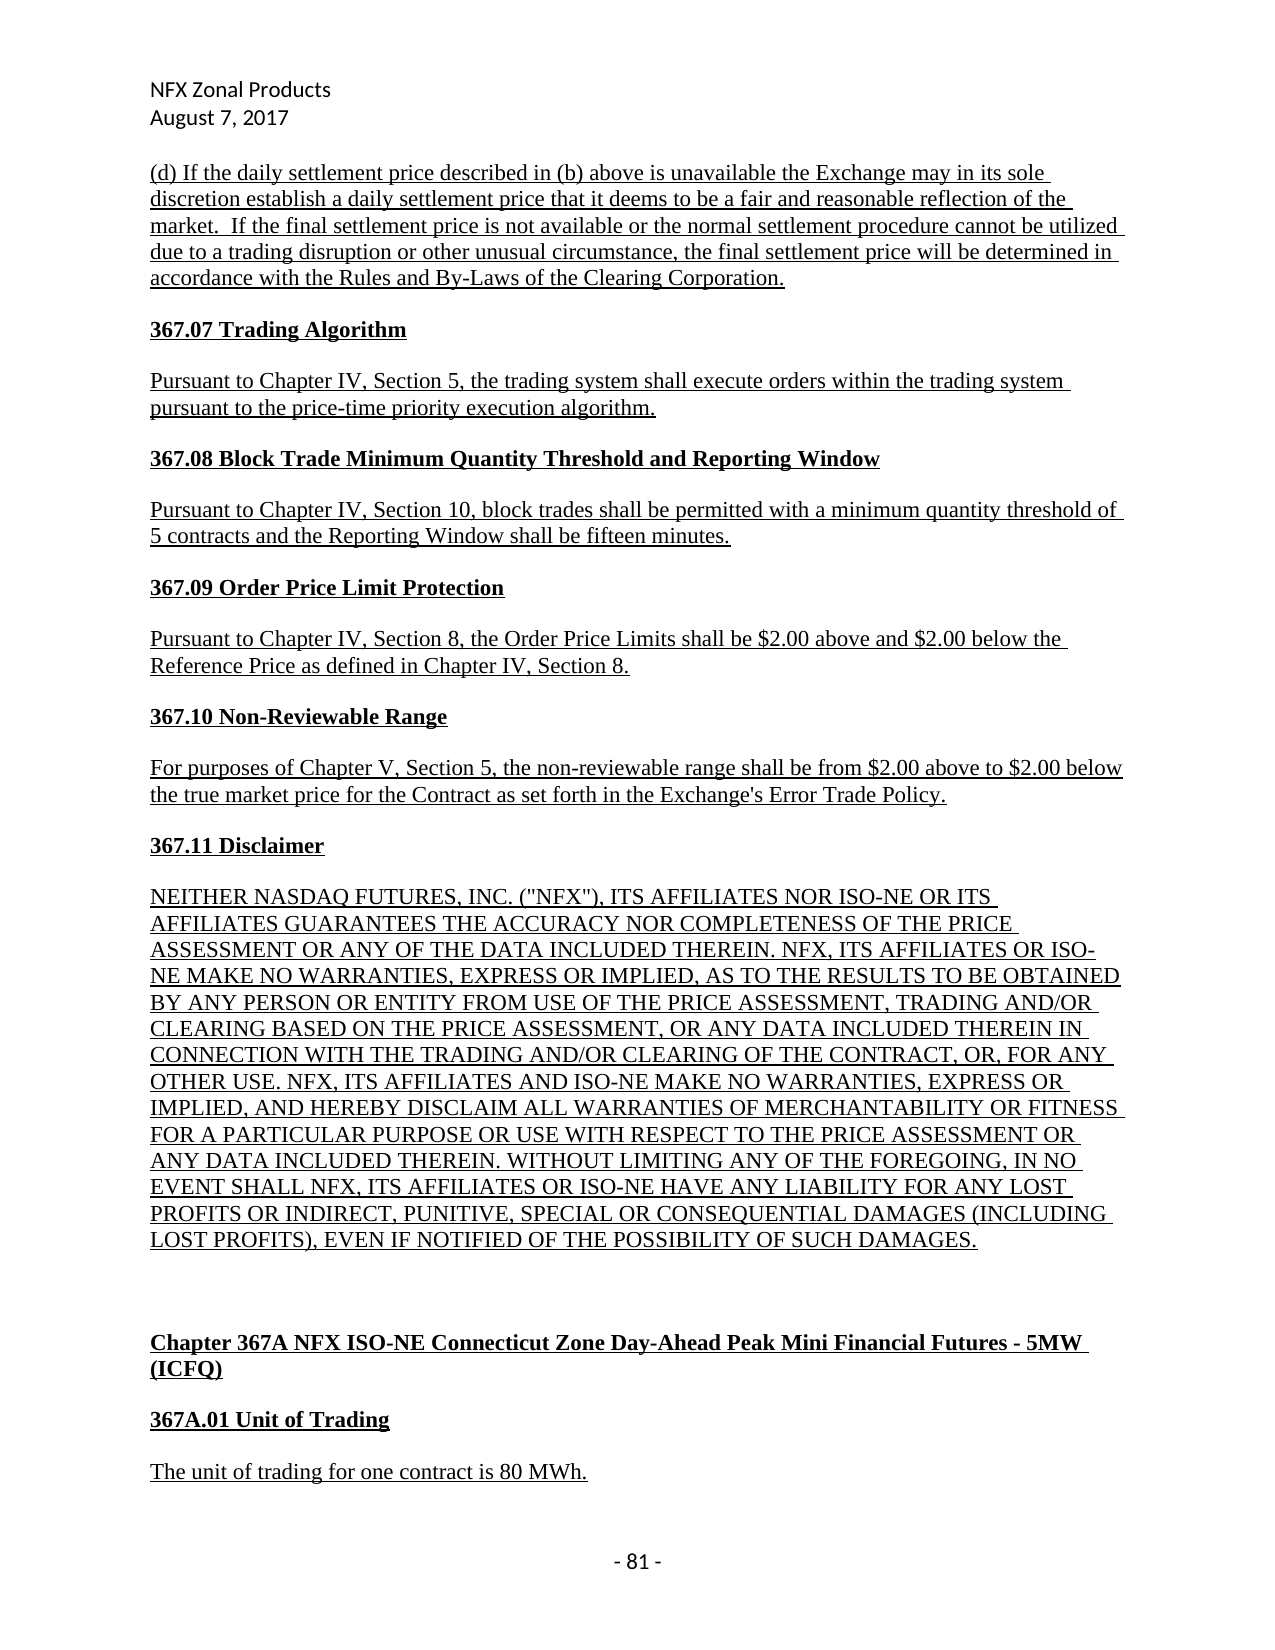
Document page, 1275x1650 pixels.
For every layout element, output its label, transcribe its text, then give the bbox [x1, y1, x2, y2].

text For purposes of Chapter V, Section 5, the non-reviewable range shall be from $2.00 above to $2.00 below the true market price for the Contract as set forth in the Exchange's Error Trade Policy. [150, 754, 1125, 807]
text Pursuant to Chapter IV, Section 10, block trades shall be permitted with a minimum quantity threshold of 5 contracts and the Reporting Window shall be fifteen minutes. [150, 496, 1125, 549]
text 367.09 Order Price Limit Protection [150, 574, 1125, 600]
text NEITHER NASDAQ FUTURES, INC. ("NFX"), ITS AFFILIATES NOR ISO-NE OR ITS AFFILIATES GUARANTEES THE ACCURACY NOR COMPLETENESS OF THE PRICE ASSESSMENT OR ANY OF THE DATA INCLUDED THEREIN. NFX, ITS AFFILIATES OR ISO-NE MAKE NO WARRANTIES, EXPRESS OR IMPLIED, AS TO THE RESULTS TO BE OBTAINED BY ANY PERSON OR ENTITY FROM USE OF THE PRICE ASSESSMENT, TRADING AND/OR CLEARING BASED ON THE PRICE ASSESSMENT, OR ANY DATA INCLUDED THEREIN IN CONNECTION WITH THE TRADING AND/OR CLEARING OF THE CONTRACT, OR, FOR ANY OTHER USE. NFX, ITS AFFILIATES AND ISO-NE MAKE NO WARRANTIES, EXPRESS OR IMPLIED, AND HEREBY DISCLAIM ALL WARRANTIES OF MERCHANTABILITY OR FITNESS FOR A PARTICULAR PURPOSE OR USE WITH RESPECT TO THE PRICE ASSESSMENT OR ANY DATA INCLUDED THEREIN. WITHOUT LIMITING ANY OF THE FOREGOING, IN NO EVENT SHALL NFX, ITS AFFILIATES OR ISO-NE HAVE ANY LIABILITY FOR ANY LOST PROFITS OR INDIRECT, PUNITIVE, SPECIAL OR CONSEQUENTIAL DAMAGES (INCLUDING LOST PROFITS), EVEN IF NOTIFIED OF THE POSSIBILITY OF SUCH DAMAGES. [150, 1118, 1125, 1252]
text Pursuant to Chapter IV, Section 8, the Order Price Limits shall be $2.00 above and $2.00 below the Reference Price as defined in Chapter IV, Section 8. [150, 625, 1125, 678]
text (d) If the daily settlement price described in (b) above is unavailable the Exchange may in its sole discretion establish a daily settlement price that it deems to be a fair and reasonable reflection of the market. If the final settlement price is not available or the normal settlement procedure cannot be utilized due to a trading disruption or other unusual circumstance, the final settlement price will be determined in accordance with the Rules and By-Laws of the Clearing Corporation. [150, 159, 1125, 235]
text 367.08 Block Trade Minimum Quantity Threshold and Reporting Window [150, 445, 1125, 471]
text Pursuant to Chapter IV, Section 5, the trading system shall execute orders within the trading system pursuant to the price-time priority execution algorithm. [150, 367, 1125, 420]
text (d) If the daily settlement price described in (b) above is unavailable the Exchange may in its sole discretion establish a daily settlement price that it deems to be a fair and reasonable reflection of the market. If the final settlement price is not available or the normal settlement procedure cannot be utilized due to a trading disruption or other unusual circumstance, the final settlement price will be determined in accordance with the Rules and By-Laws of the Clearing Corporation. [150, 236, 1125, 291]
text 367.11 Disclaimer [150, 832, 1125, 858]
text The unit of trading for one contract is 80 MWh. [150, 1458, 1125, 1484]
text 367.10 Non-Reviewable Range [150, 703, 1125, 729]
text Chapter 367A NFX ISO-NE Connecticut Zone Day-Ahead Peak Mini Financial Futures - 5MW (ICFQ) [150, 1329, 1125, 1381]
text 367.07 Trading Algorithm [150, 316, 1125, 342]
text 367A.01 Unit of Trading [150, 1406, 1125, 1433]
text NEITHER NASDAQ FUTURES, INC. ("NFX"), ITS AFFILIATES NOR ISO-NE OR ITS AFFILIATES GUARANTEES THE ACCURACY NOR COMPLETENESS OF THE PRICE ASSESSMENT OR ANY OF THE DATA INCLUDED THEREIN. NFX, ITS AFFILIATES OR ISO-NE MAKE NO WARRANTIES, EXPRESS OR IMPLIED, AS TO THE RESULTS TO BE OBTAINED BY ANY PERSON OR ENTITY FROM USE OF THE PRICE ASSESSMENT, TRADING AND/OR CLEARING BASED ON THE PRICE ASSESSMENT, OR ANY DATA INCLUDED THEREIN IN CONNECTION WITH THE TRADING AND/OR CLEARING OF THE CONTRACT, OR, FOR ANY OTHER USE. NFX, ITS AFFILIATES AND ISO-NE MAKE NO WARRANTIES, EXPRESS OR IMPLIED, AND HEREBY DISCLAIM ALL WARRANTIES OF MERCHANTABILITY OR FITNESS FOR A PARTICULAR PURPOSE OR USE WITH RESPECT TO THE PRICE ASSESSMENT OR ANY DATA INCLUDED THEREIN. WITHOUT LIMITING ANY OF THE FOREGOING, IN NO EVENT SHALL NFX, ITS AFFILIATES OR ISO-NE HAVE ANY LIABILITY FOR ANY LOST PROFITS OR INDIRECT, PUNITIVE, SPECIAL OR CONSEQUENTIAL DAMAGES (INCLUDING LOST PROFITS), EVEN IF NOTIFIED OF THE POSSIBILITY OF SUCH DAMAGES. [150, 883, 1125, 1117]
